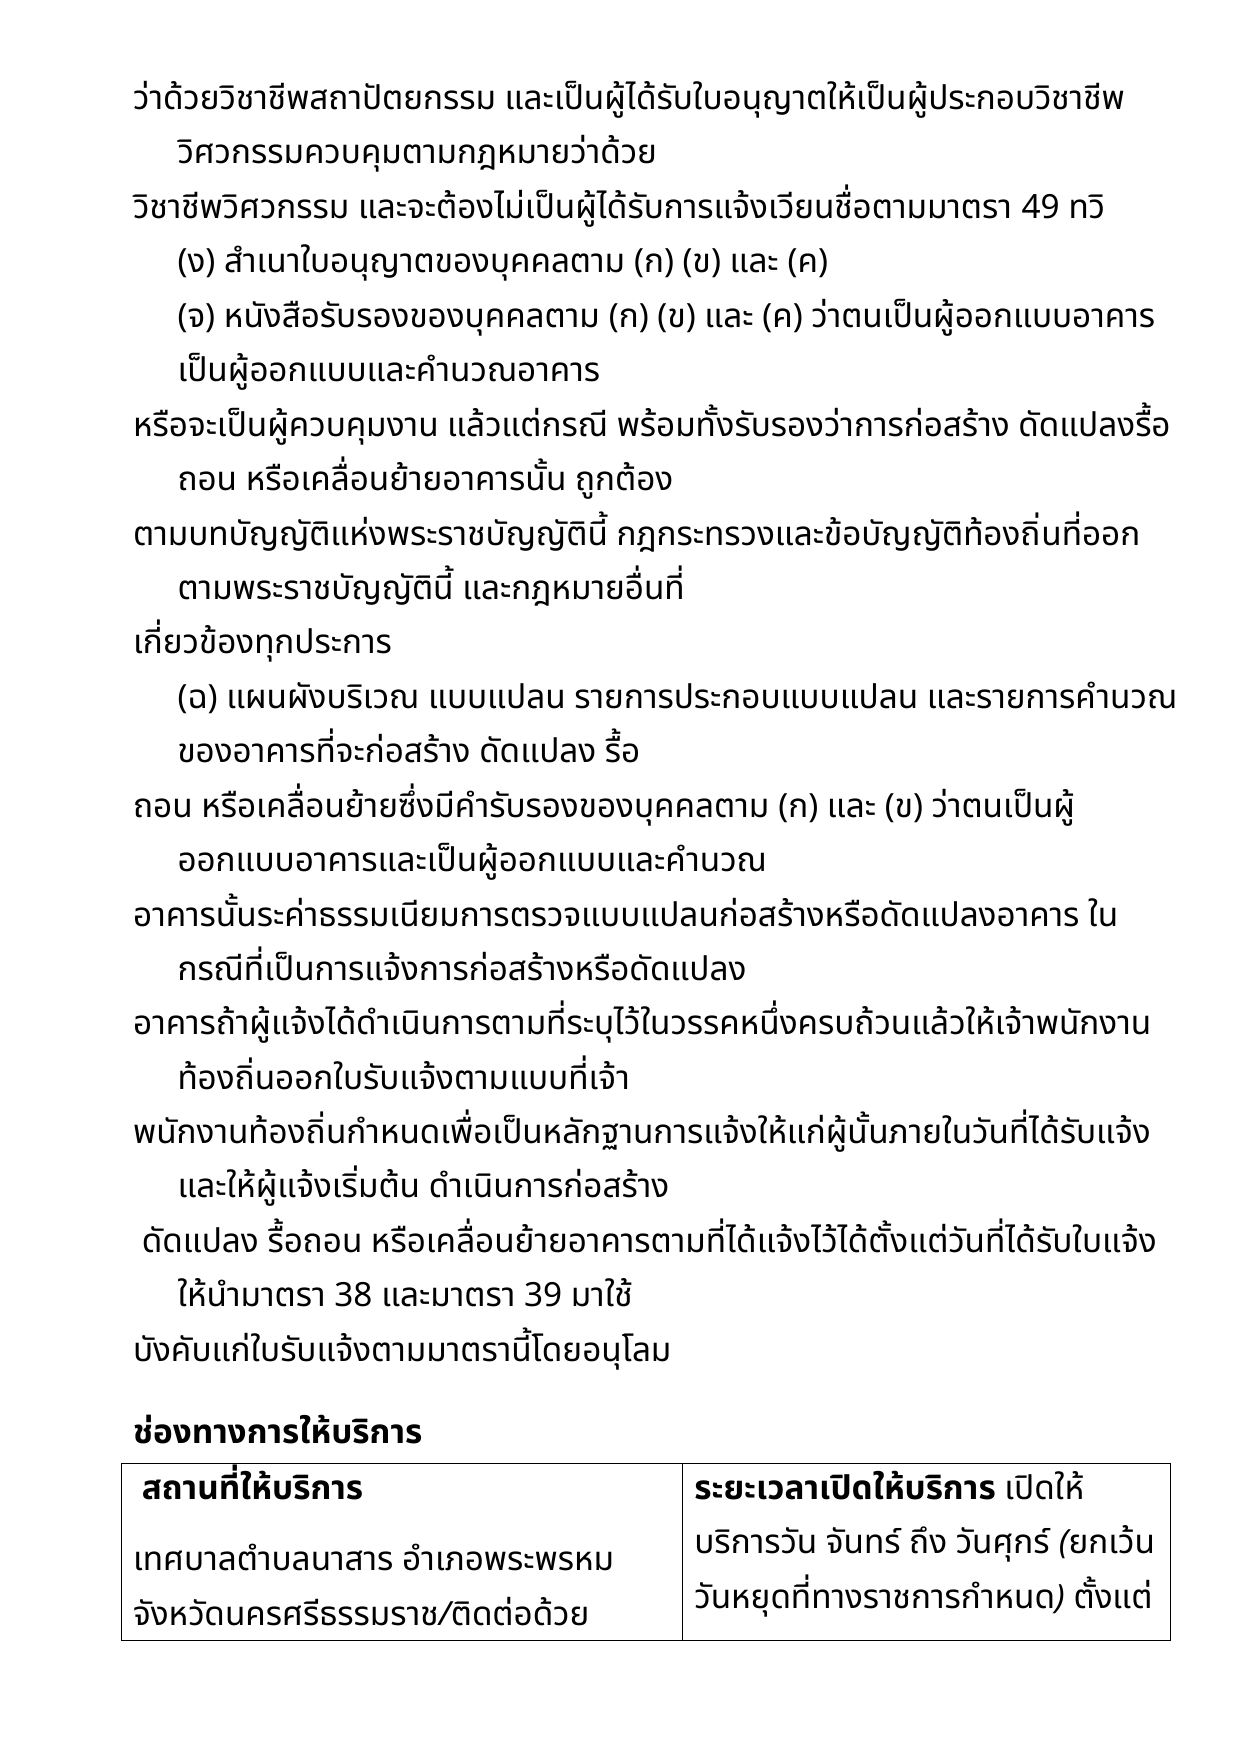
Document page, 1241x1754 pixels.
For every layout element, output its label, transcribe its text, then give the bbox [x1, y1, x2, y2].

text อาคารนั้นระค่าธรรมเนียมการตรวจแบบแปลนก่อสร้างหรือดัดแปลงอาคาร ในกรณีที่เป็นการแจ้งการก่อสร้างหรือดัดแปลง [133, 891, 1181, 995]
text พนักงานท้องถิ่นกำหนดเพื่อเป็นหลักฐานการแจ้งให้แก่ผู้นั้นภายในวันที่ได้รับแจ้ง และให้ผู้แจ้งเริ่มต้น ดำเนินการก่อสร้าง [133, 1108, 1181, 1213]
text เกี่ยวข้องทุกประการ (ฉ) แผนผังบริเวณ แบบแปลน รายการประกอบแบบแปลน และรายการคำนวณของอาคารที่จะก่อสร้าง ดัดแปลง รื้อ [133, 618, 1181, 778]
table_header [122, 1464, 682, 1640]
text ถอน หรือเคลื่อนย้ายซึ่งมีคำรับรองของบุคคลตาม (ก) และ (ข) ว่าตนเป็นผู้ออกแบบอาคารและเป็นผู้ออกแบบและคำนวณ [133, 782, 1181, 887]
text บังคับแก่ใบรับแจ้งตามมาตรานี้โดยอนุโลม [133, 1326, 1181, 1406]
text หรือจะเป็นผู้ควบคุมงาน แล้วแต่กรณี พร้อมทั้งรับรองว่าการก่อสร้าง ดัดแปลงรื้อถอน หรือเคลื่อนย้ายอาคารนั้น ถูกต้อง [133, 401, 1181, 506]
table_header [683, 1464, 1170, 1640]
text วิชาชีพวิศวกรรม และจะต้องไม่เป็นผู้ได้รับการแจ้งเวียนชื่อตามมาตรา 49 ทวิ (ง) สำเนาใบอนุญาตของบุคคลตาม (ก) (ข) และ (ค) (จ) หนังสือรับรองของบุคคลตาม (ก) (ข) และ (ค) ว่าตนเป็นผู้ออกแบบอาคาร เป็นผู้ออกแบบและคำนวณอาคาร [133, 183, 1181, 397]
text อาคารถ้าผู้แจ้งได้ดำเนินการตามที่ระบุไว้ในวรรคหนึ่งครบถ้วนแล้วให้เจ้าพนักงานท้องถิ่นออกใบรับแจ้งตามแบบที่เจ้า [133, 999, 1181, 1104]
text ว่าด้วยวิชาชีพสถาปัตยกรรม และเป็นผู้ได้รับใบอนุญาตให้เป็นผู้ประกอบวิชาชีพวิศวกรรมควบคุมตามกฎหมายว่าด้วย [133, 74, 1181, 179]
text ดัดแปลง รื้อถอน หรือเคลื่อนย้ายอาคารตามที่ได้แจ้งไว้ได้ตั้งแต่วันที่ได้รับใบแจ้งให้นำมาตรา 38 และมาตรา 39 มาใช้ [133, 1217, 1181, 1322]
text ตามบทบัญญัติแห่งพระราชบัญญัตินี้ กฎกระทรวงและข้อบัญญัติท้องถิ่นที่ออกตามพระราชบัญญัตินี้ และกฎหมายอื่นที่ [133, 509, 1181, 614]
text ช่องทางการให้บริการ [133, 1408, 1181, 1459]
